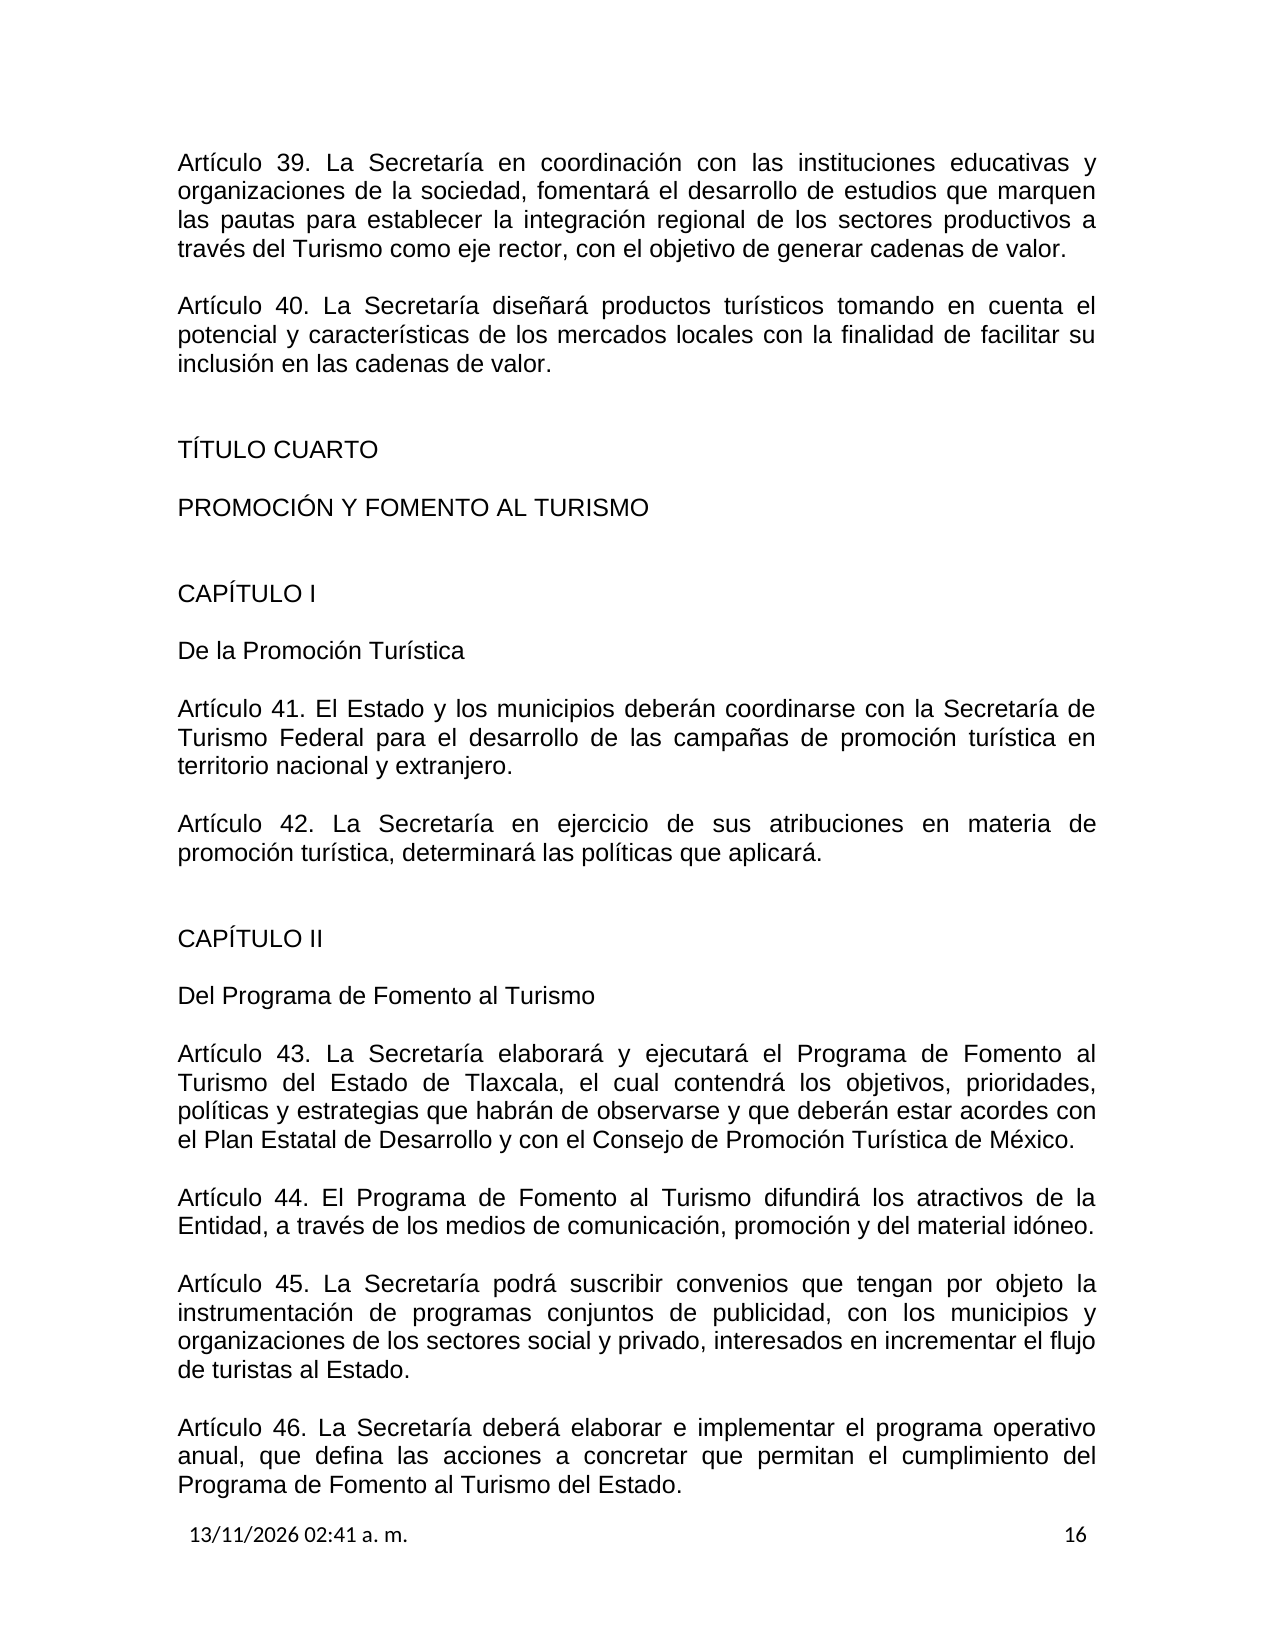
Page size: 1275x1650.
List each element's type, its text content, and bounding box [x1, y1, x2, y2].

text CAPÍTULO I [177, 579, 1098, 608]
text CAPÍTULO II [177, 924, 1098, 953]
text Artículo 39. La Secretaría en coordinación con las instituciones educativas y organizaciones de la sociedad, fomentará el desarrollo de estudios que marquen las pautas para establecer la integración regional de los sectores productivos a través del Turismo como eje rector, con el objetivo de generar cadenas de valor. [177, 148, 1098, 263]
text Artículo 43. La Secretaría elaborará y ejecutará el Programa de Fomento al Turismo del Estado de Tlaxcala, el cual contendrá los objetivos, prioridades, políticas y estrategias que habrán de observarse y que deberán estar acordes con el Plan Estatal de Desarrollo y con el Consejo de Promoción Turística de México. [177, 1039, 1098, 1154]
text Artículo 42. La Secretaría en ejercicio de sus atribuciones en materia de promoción turística, determinará las políticas que aplicará. [177, 809, 1098, 866]
text PROMOCIÓN Y FOMENTO AL TURISMO [177, 493, 1098, 521]
text Artículo 45. La Secretaría podrá suscribir convenios que tengan por objeto la instrumentación de programas conjuntos de publicidad, con los municipios y organizaciones de los sectores social y privado, interesados en incrementar el flujo de turistas al Estado. [177, 1269, 1098, 1384]
text Artículo 44. El Programa de Fomento al Turismo difundirá los atractivos de la Entidad, a través de los medios de comunicación, promoción y del material idóneo. [177, 1183, 1098, 1240]
text Del Programa de Fomento al Turismo [177, 981, 1098, 1010]
text Artículo 40. La Secretaría diseñará productos turísticos tomando en cuenta el potencial y características de los mercados locales con la finalidad de facilitar su inclusión en las cadenas de valor. [177, 291, 1098, 378]
text Artículo 41. El Estado y los municipios deberán coordinarse con la Secretaría de Turismo Federal para el desarrollo de las campañas de promoción turística en territorio nacional y extranjero. [177, 694, 1098, 780]
text TÍTULO CUARTO [177, 435, 1098, 464]
text De la Promoción Turística [177, 636, 1098, 665]
text Artículo 46. La Secretaría deberá elaborar e implementar el programa operativo anual, que defina las acciones a concretar que permitan el cumplimiento del Programa de Fomento al Turismo del Estado. [177, 1413, 1098, 1499]
